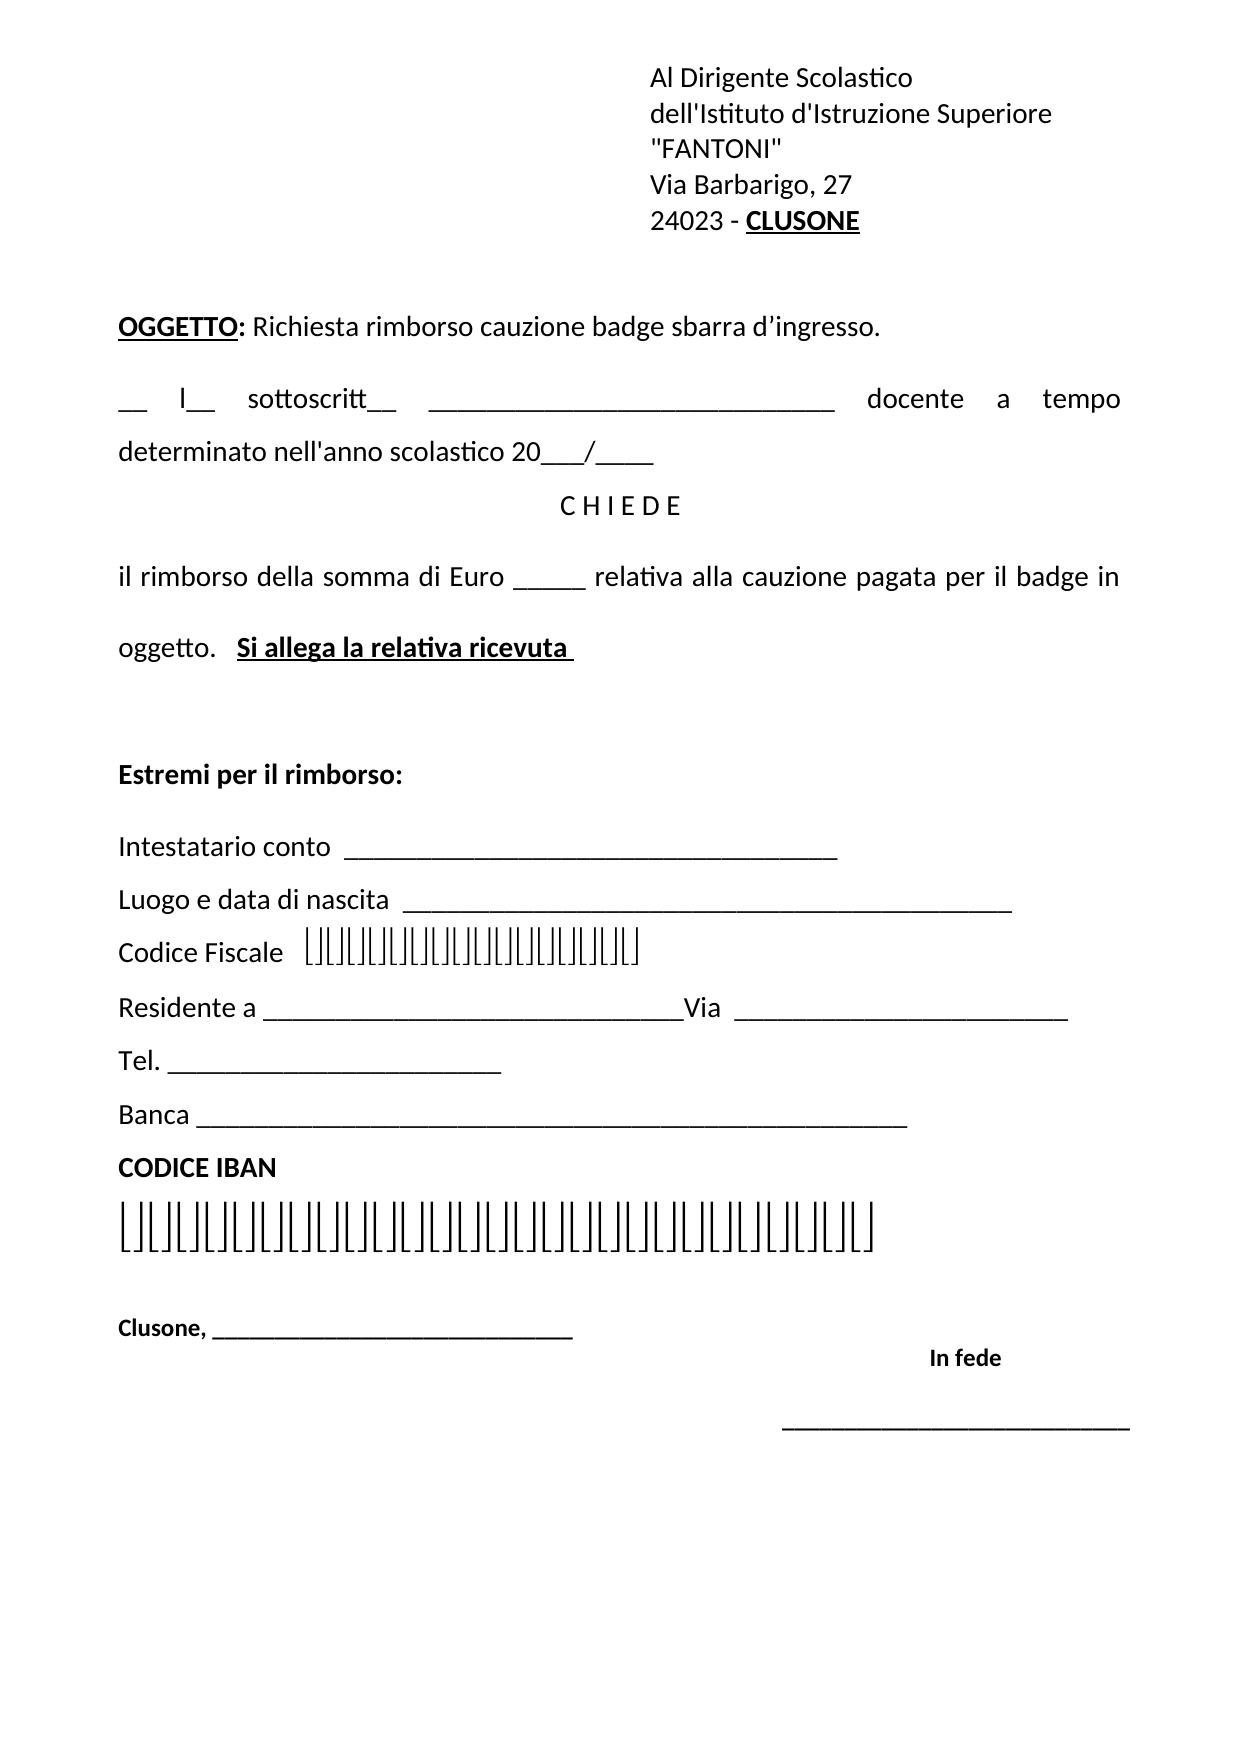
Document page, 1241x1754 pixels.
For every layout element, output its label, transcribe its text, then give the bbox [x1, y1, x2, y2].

text Residente a _____________________________Via _______________________ [118, 989, 1122, 1024]
text Codice Fiscale [118, 934, 1122, 971]
text Clusone, _____________________________ [118, 1312, 1166, 1342]
text OGGETTO: Richiesta rimborso cauzione badge sbarra d’ingresso. [118, 308, 1122, 344]
text C H I E D E [118, 487, 1122, 522]
text CODICE IBAN [118, 1149, 1166, 1185]
text Intestatario conto __________________________________ [118, 828, 1122, 863]
text 24023 - CLUSONE [118, 202, 1122, 237]
text Banca _________________________________________________ [118, 1096, 1122, 1131]
text In fede [118, 1342, 1166, 1373]
text Tel. _______________________ [118, 1042, 1122, 1078]
text il rimborso della somma di Euro _____ relativa alla cauzione pagata per il badge in oggetto. Si allega la relativa ricevuta [118, 558, 1122, 665]
text "FANTONI" [118, 130, 1122, 166]
text Luogo e data di nascita __________________________________________ [118, 881, 1122, 917]
text Via Barbarigo, 27 [118, 166, 1122, 202]
text dell'Istituto d'Istruzione Superiore [118, 95, 1122, 130]
text Estremi per il rimborso: [118, 756, 1122, 792]
text ____________________________ [118, 1403, 1166, 1434]
text Al Dirigente Scolastico [118, 59, 1122, 95]
text __ l__ sottoscritt__ ____________________________ docente a tempo determinato nell'anno scolastico 20___/____ [118, 380, 1122, 469]
